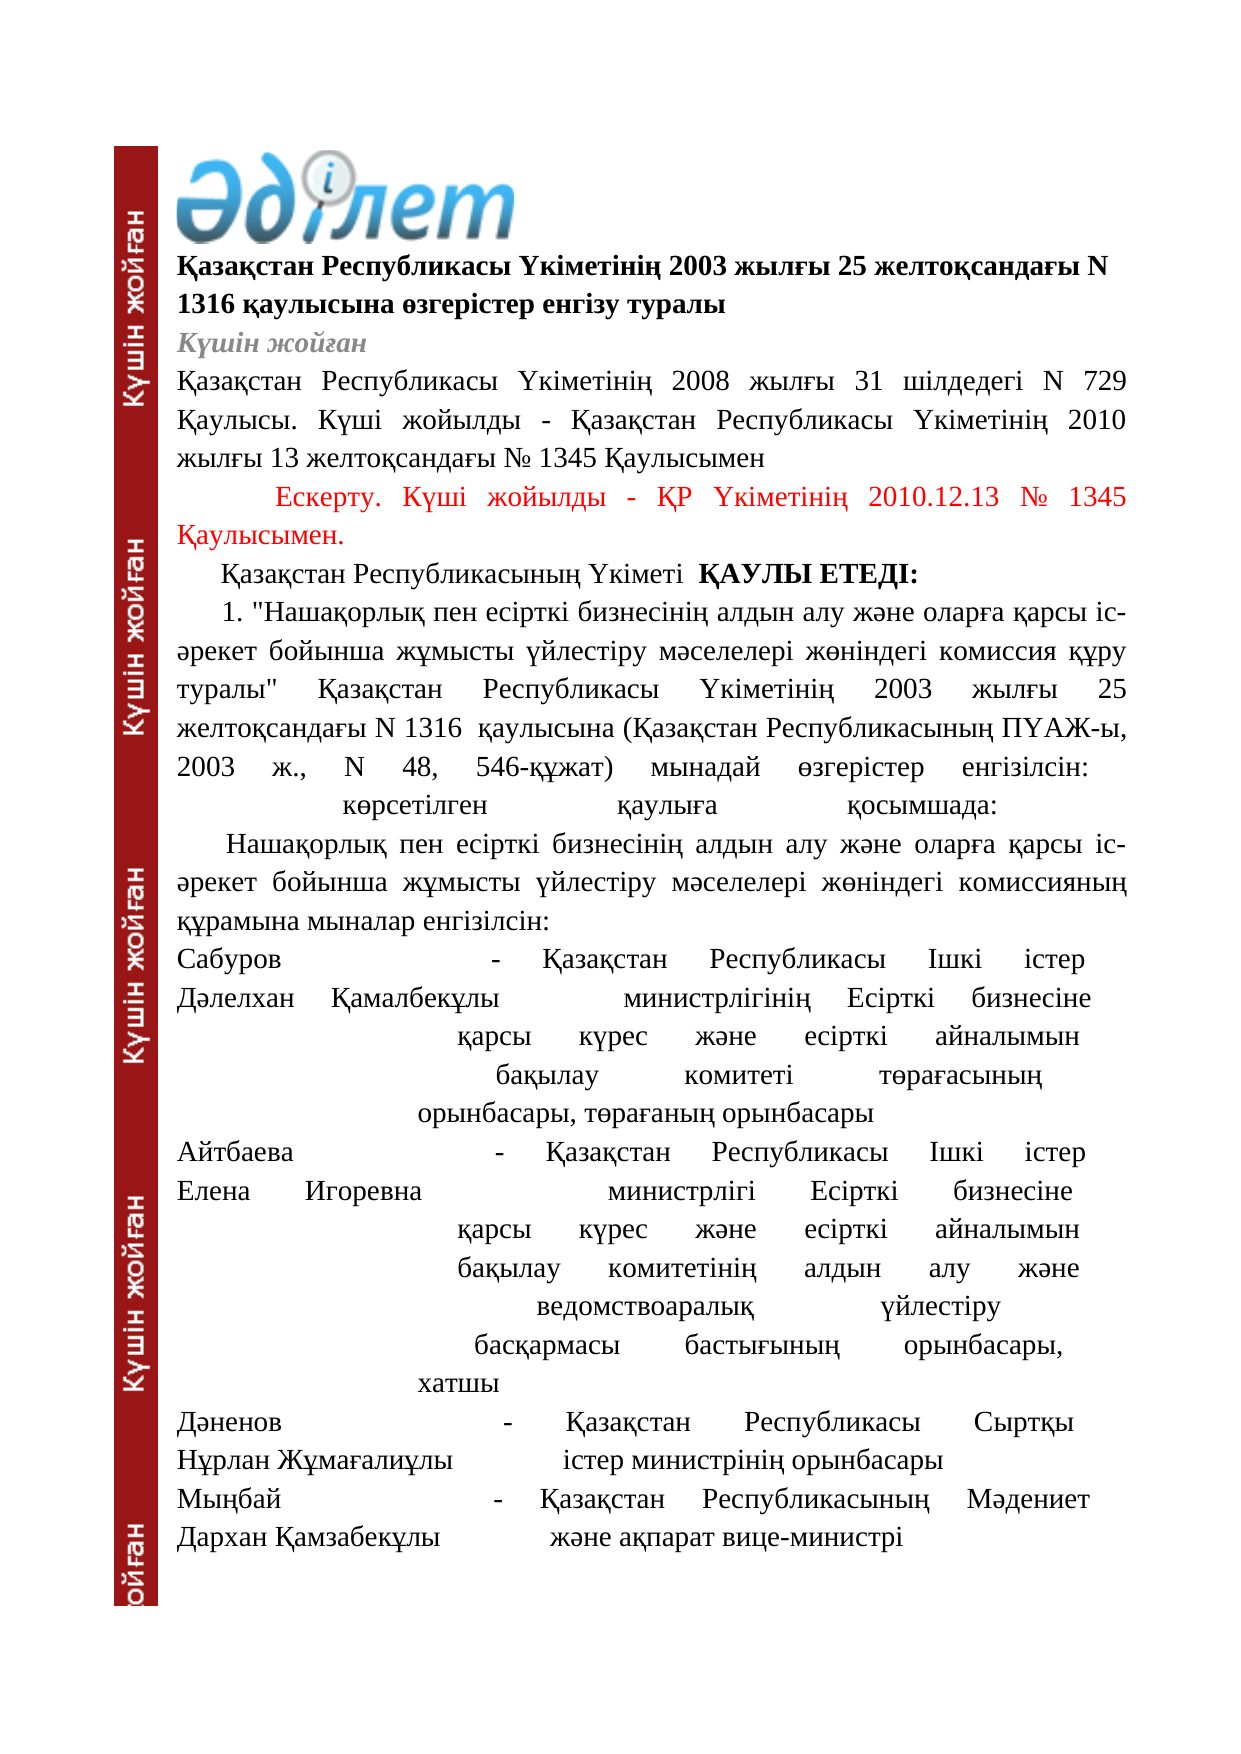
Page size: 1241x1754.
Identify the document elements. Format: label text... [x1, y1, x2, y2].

picture [114, 589, 158, 594]
picture [114, 1399, 158, 1404]
text Айтбаева - Қазақстан Республикасы Ішкі істер Елена Игоревна министрлігі Есірткі бизнесіне қарсы күрес және есірткі айналымын бақылау комитетінің алдын алу және ведомствоаралық үйлестіру басқармасы бастығының орынбасары, хатшы [112, 1134, 1128, 1399]
picture [114, 146, 158, 248]
picture [114, 936, 158, 941]
picture [114, 320, 158, 325]
picture [114, 1476, 158, 1481]
picture [114, 551, 158, 556]
text Дәненов - Қазақстан Республикасы Сыртқы Нұрлан Жұмағалиұлы істер министрінің орынбасары [112, 1404, 1128, 1476]
text Ескерту. Күші жойылды - ҚР Үкіметінің 2010.12.13 № 1345 Қаулысымен. [112, 479, 1128, 551]
text Қазақстан Республикасы Үкіметінің 2003 жылғы 25 желтоқсандағы N 1316 қаулысына өзгерістер енгізу туралы [112, 248, 1128, 320]
picture [114, 358, 158, 363]
text 1. "Нашақорлық пен есірткі бизнесінің алдын алу және оларға қарсы іс-әрекет бойынша жұмысты үйлестіру мәселелері жөніндегі комиссия құру туралы" Қазақстан Республикасы Үкіметінің 2003 жылғы 25 желтоқсандағы N 1316 қаулысына (Қазақстан Республикасының ПҮАЖ-ы, 2003 ж., N 48, 546-құжат) мынадай өзгерістер енгізілсін: көрсетілген қаулыға қосымшада: Нашақорлық пен есірткі бизнесінің алдын алу және оларға қарсы іс-әрекет бойынша жұмысты үйлестіру мәселелері жөніндегі комиссияның құрамына мыналар енгізілсін: [112, 594, 1128, 936]
picture [114, 1129, 158, 1134]
picture [176, 150, 515, 244]
text Сабуров - Қазақстан Республикасы Ішкі істер Дәлелхан Қамалбекұлы министрлігінің Есірткі бизнесіне қарсы күрес және есірткі айналымын бақылау комитеті төрағасының орынбасары, төрағаның орынбасары [112, 941, 1128, 1129]
text Қазақстан Республикасы Үкіметінің 2008 жылғы 31 шілдедегі N 729 Қаулысы. Күші жойылды - Қазақстан Республикасы Үкіметінің 2010 жылғы 13 желтоқсандағы № 1345 Қаулысымен [112, 363, 1128, 474]
picture [114, 1553, 158, 1606]
picture [114, 474, 158, 479]
text Мыңбай - Қазақстан Республикасының Мәдениет Дархан Қамзабекұлы және ақпарат вице-министрі [112, 1481, 1128, 1553]
text Қазақстан Республикасының Үкіметі ҚАУЛЫ ЕТЕДІ: [112, 556, 1128, 589]
text Күшін жойған [112, 325, 1128, 358]
